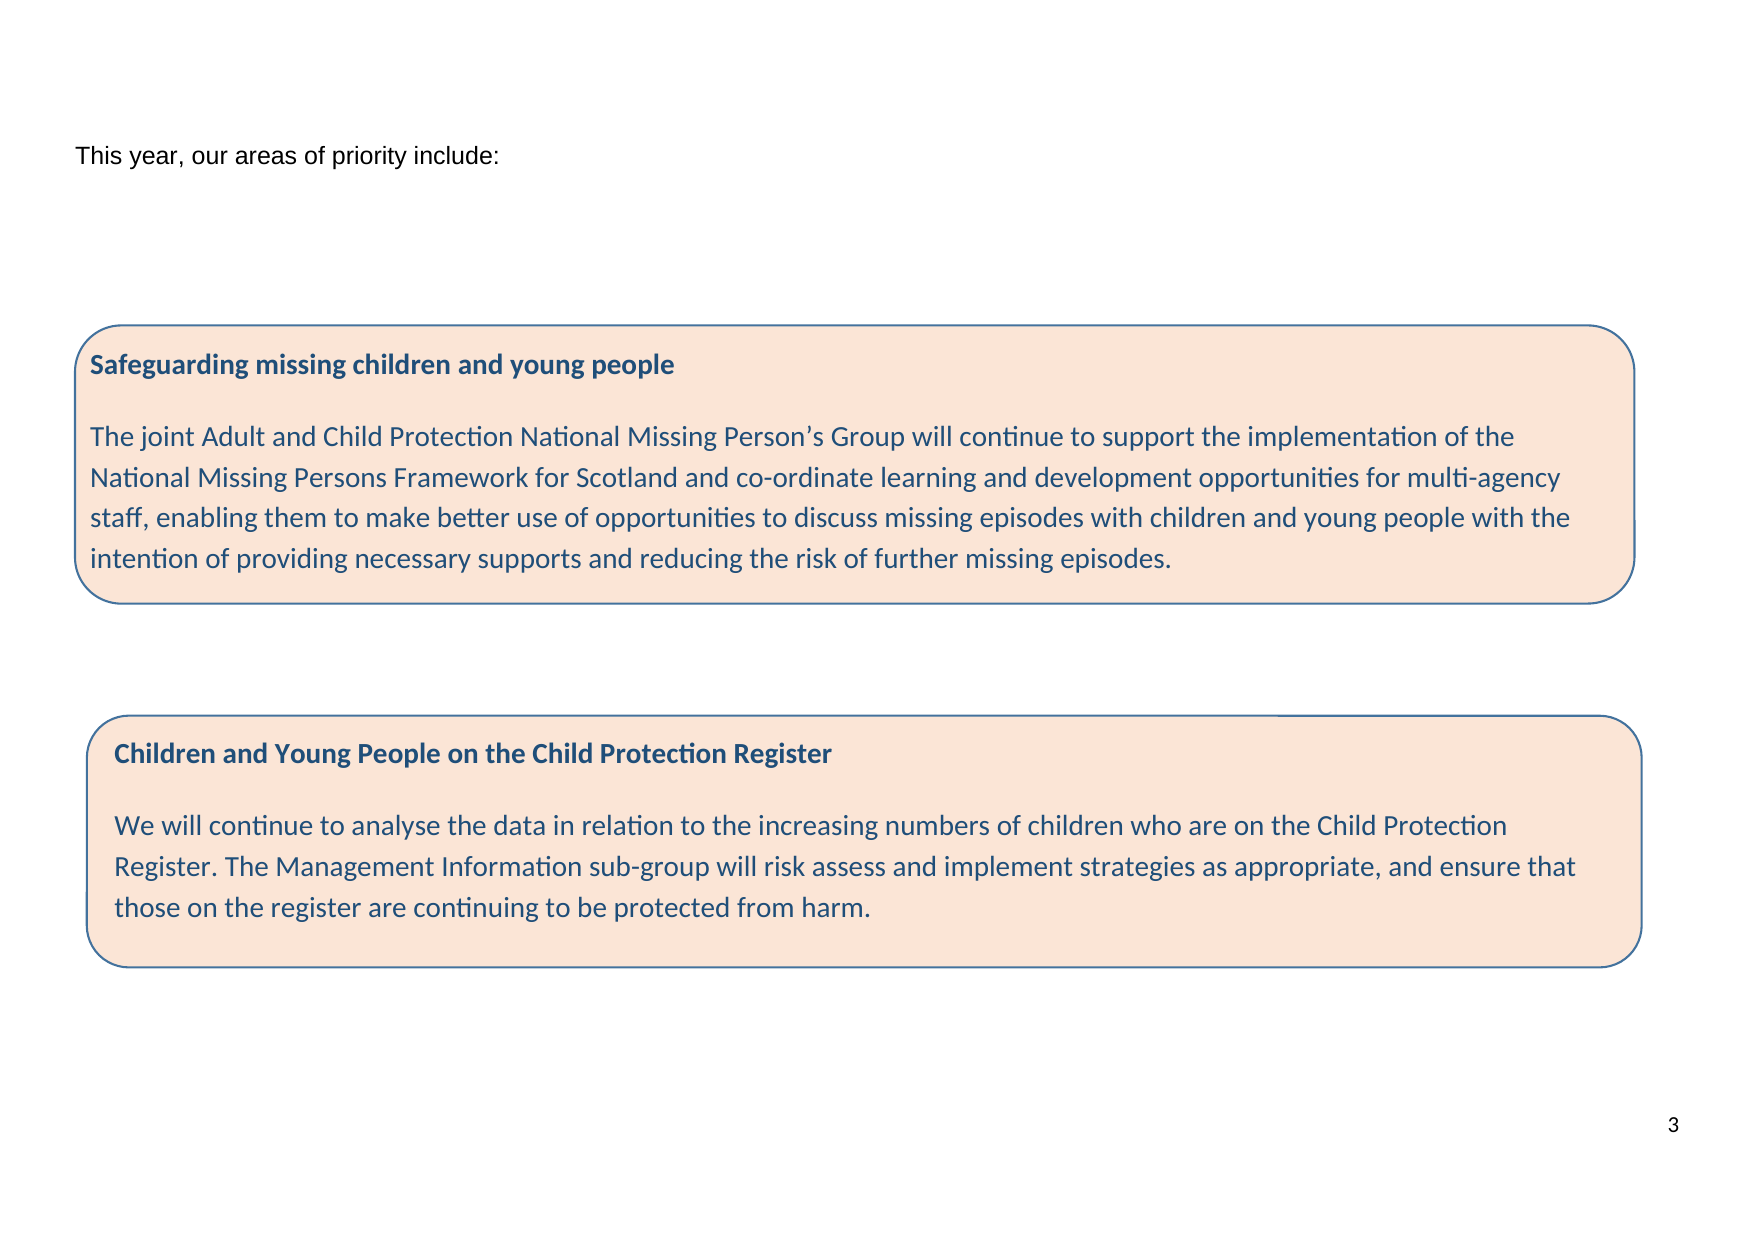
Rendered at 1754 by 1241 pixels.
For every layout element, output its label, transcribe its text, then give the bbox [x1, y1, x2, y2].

text This year, our areas of priority include: [75, 141, 1679, 170]
